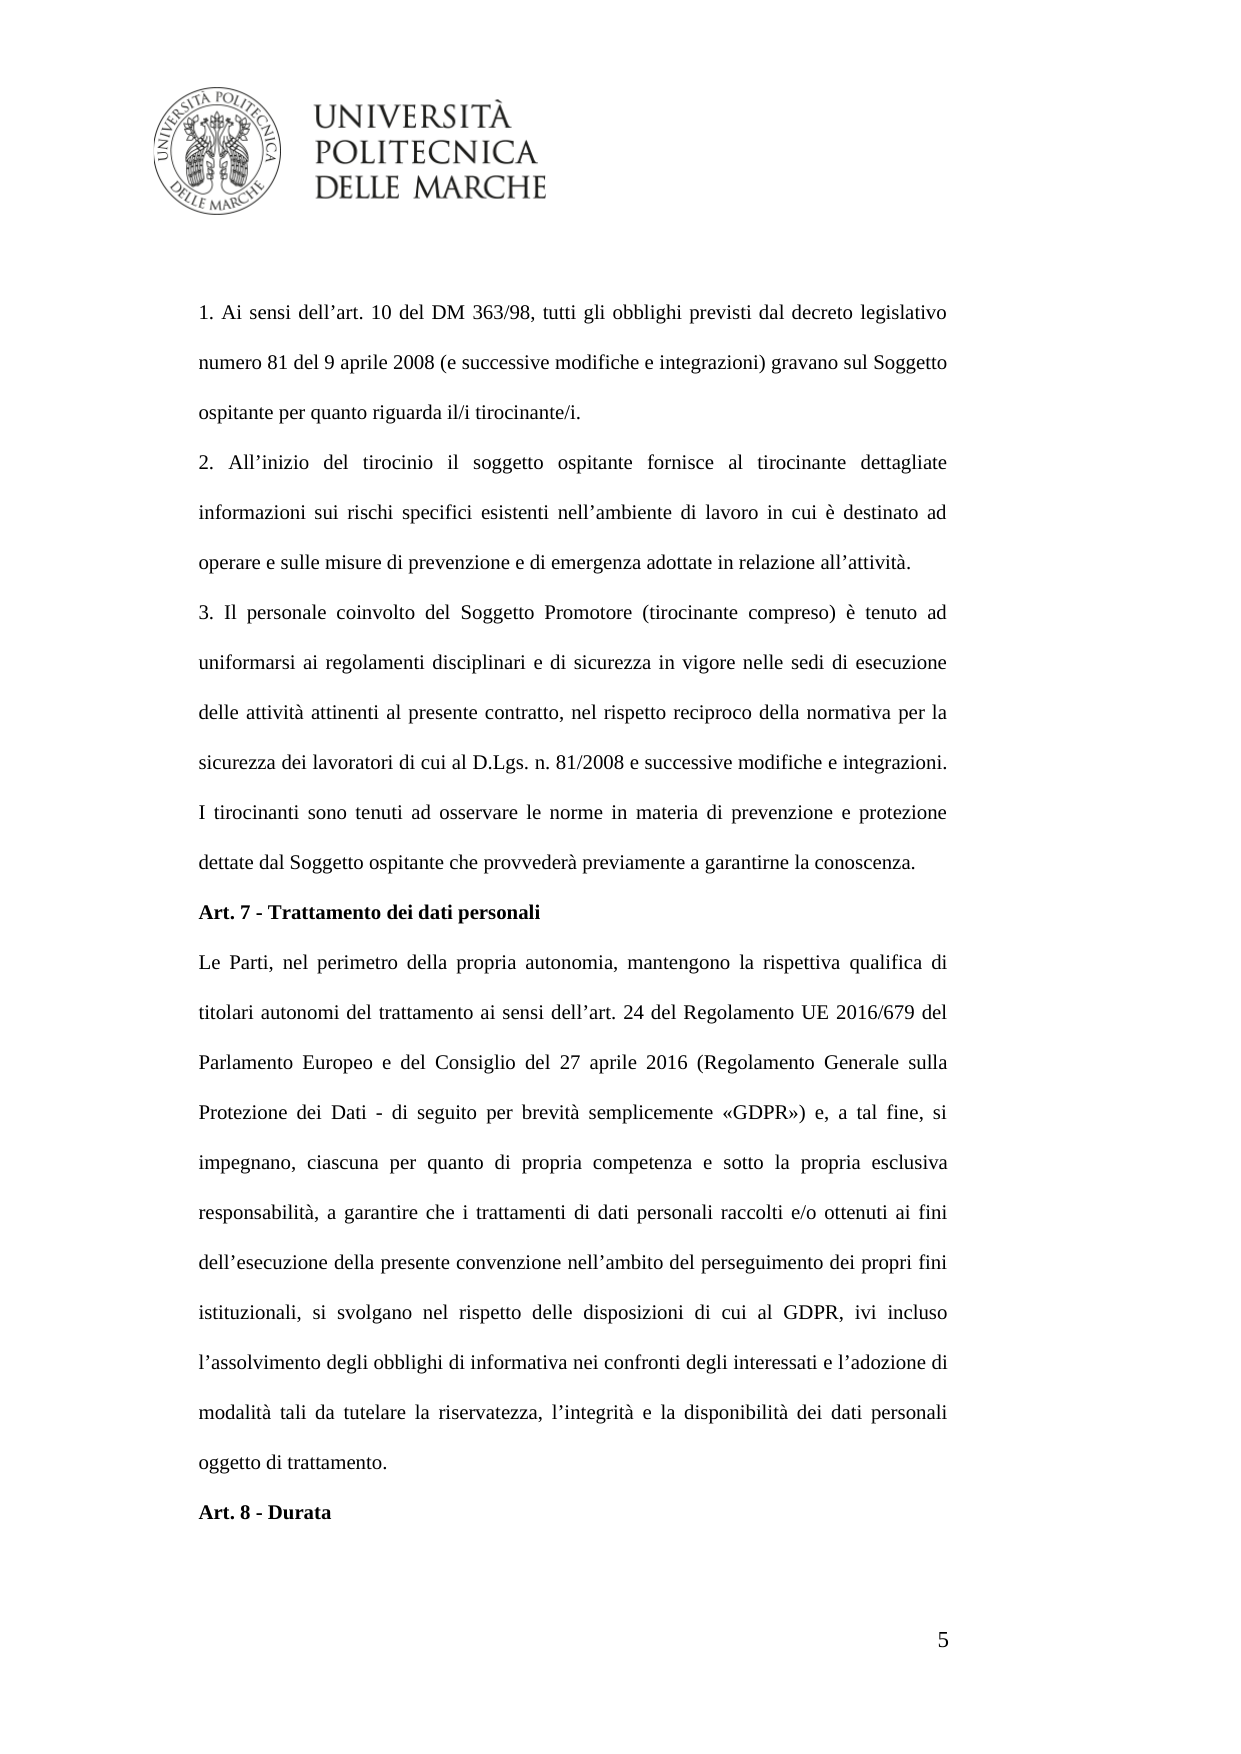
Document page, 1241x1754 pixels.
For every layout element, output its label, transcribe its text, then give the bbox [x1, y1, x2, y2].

text 3. Il personale coinvolto del Soggetto Promotore (tirocinante compreso) è tenuto ad uniformarsi ai regolamenti disciplinari e di sicurezza in vigore nelle sedi di esecuzione delle attività attinenti al presente contratto, nel rispetto reciproco della normativa per la sicurezza dei lavoratori di cui al D.Lgs. n. 81/2008 e successive modifiche e integrazioni. I tirocinanti sono tenuti ad osservare le norme in materia di prevenzione e protezione dettate dal Soggetto ospitante che provvederà previamente a garantirne la conoscenza. [198, 579, 948, 879]
text 2. All’inizio del tirocinio il soggetto ospitante fornisce al tirocinante dettagliate informazioni sui rischi specifici esistenti nell’ambiente di lavoro in cui è destinato ad operare e sulle misure di prevenzione e di emergenza adottate in relazione all’attività. [198, 429, 948, 579]
text Le Parti, nel perimetro della propria autonomia, mantengono la rispettiva qualifica di titolari autonomi del trattamento ai sensi dell’art. 24 del Regolamento UE 2016/679 del Parlamento Europeo e del Consiglio del 27 aprile 2016 (Regolamento Generale sulla Protezione dei Dati - di seguito per brevità semplicemente «GDPR») e, a tal fine, si impegnano, ciascuna per quanto di propria competenza e sotto la propria esclusiva responsabilità, a garantire che i trattamenti di dati personali raccolti e/o ottenuti ai fini dell’esecuzione della presente convenzione nell’ambito del perseguimento dei propri fini istituzionali, si svolgano nel rispetto delle disposizioni di cui al GDPR, ivi incluso l’assolvimento degli obblighi di informativa nei confronti degli interessati e l’adozione di modalità tali da tutelare la riservatezza, l’integrità e la disponibilità dei dati personali oggetto di trattamento. [198, 929, 948, 1479]
text Art. 8 - Durata [198, 1479, 948, 1529]
text 1. Ai sensi dell’art. 10 del DM 363/98, tutti gli obblighi previsti dal decreto legislativo numero 81 del 9 aprile 2008 (e successive modifiche e integrazioni) gravano sul Soggetto ospitante per quanto riguarda il/i tirocinante/i. [198, 279, 948, 429]
picture [153, 75, 546, 230]
text Art. 7 - Trattamento dei dati personali [198, 879, 948, 929]
